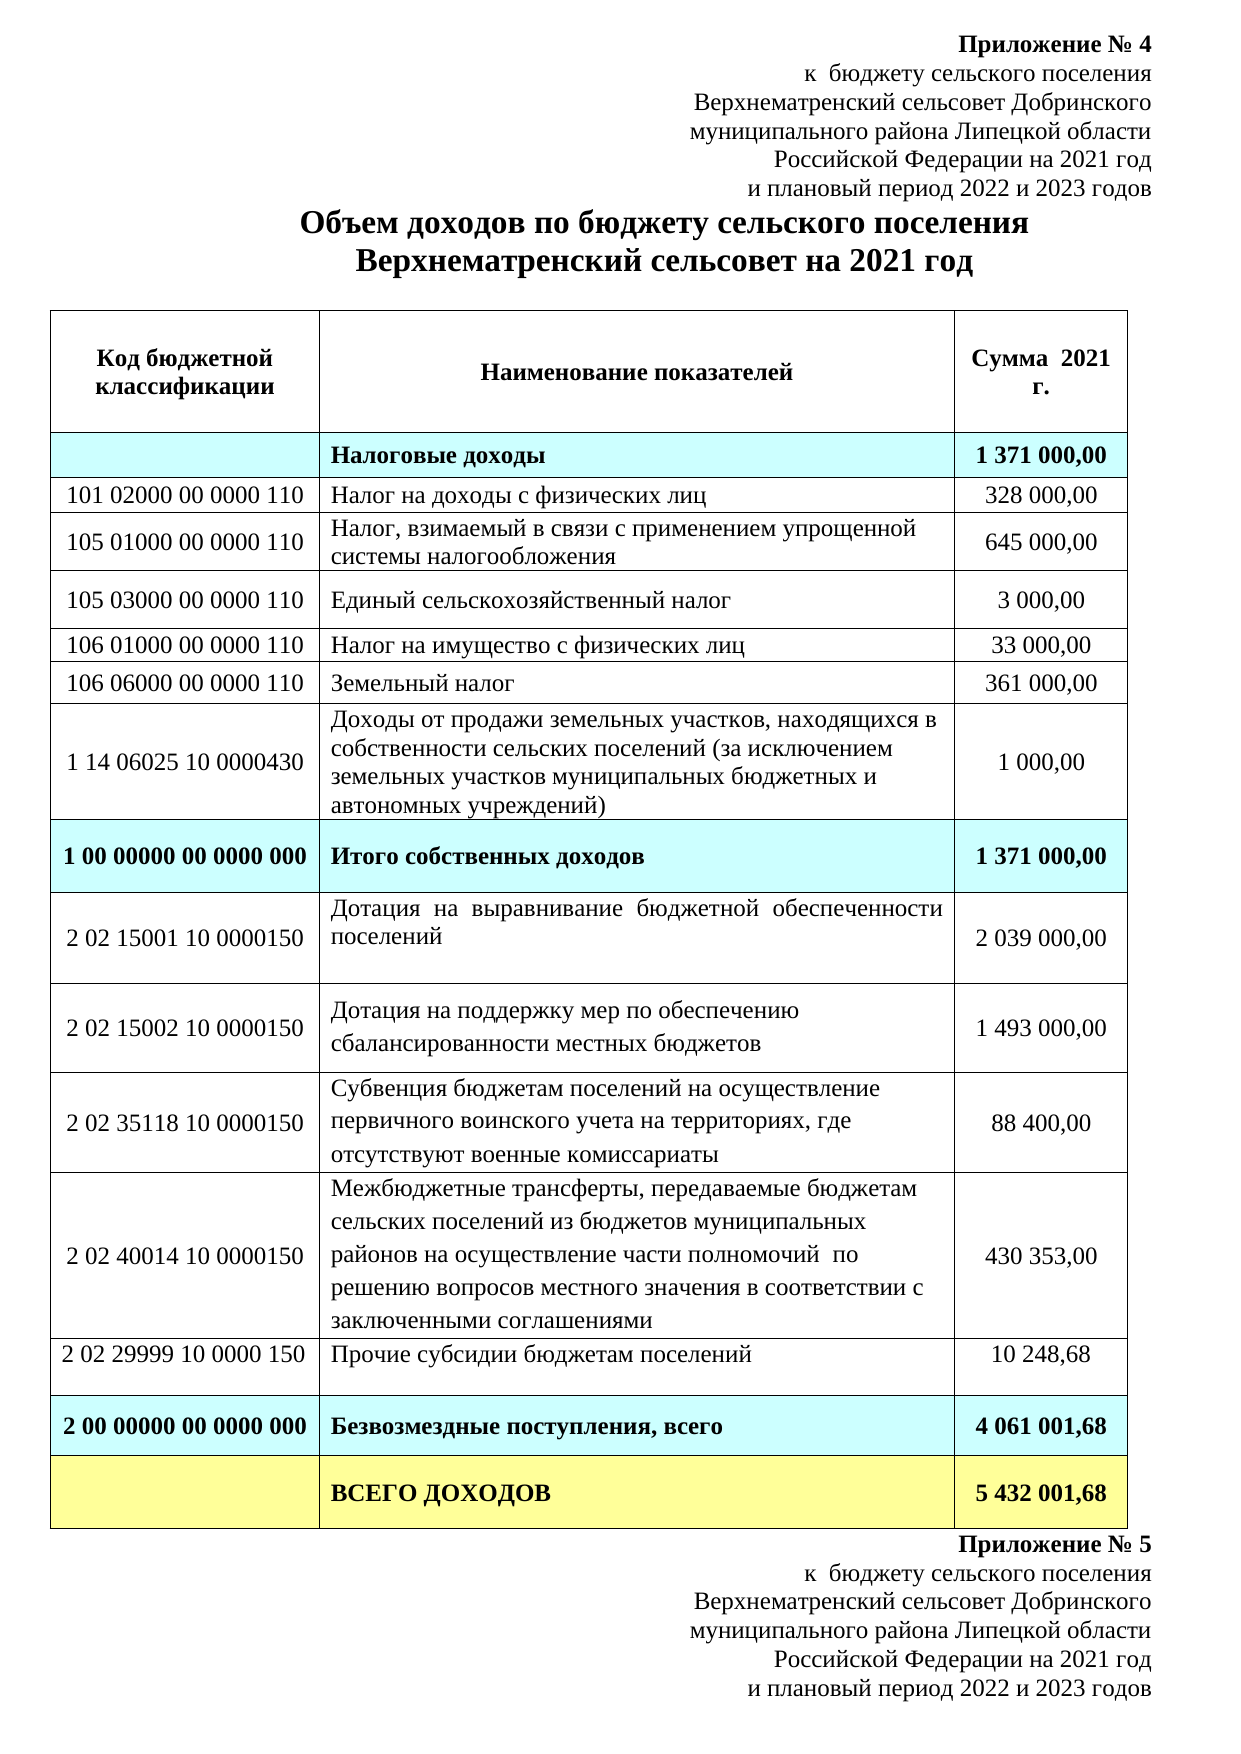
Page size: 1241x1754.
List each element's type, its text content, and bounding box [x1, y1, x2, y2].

table_cell 4 061 001,68 [955, 1396, 1127, 1455]
table_cell Единый сельскохозяйственный налог [320, 571, 954, 628]
text Приложение № 4 [177, 29, 1152, 58]
text Российской Федерации на 2021 год [177, 1644, 1152, 1673]
text Верхнематренский сельсовет Добринского [177, 87, 1152, 116]
text муниципального района Липецкой области [177, 1615, 1152, 1644]
table_cell ВСЕГО ДОХОДОВ [320, 1456, 954, 1528]
text к бюджету сельского поселения [177, 58, 1152, 87]
text Российской Федерации на 2021 год [177, 144, 1152, 173]
table_cell 101 02000 00 0000 110 [51, 478, 319, 512]
table_cell 645 000,00 [955, 513, 1127, 570]
table_cell Доходы от продажи земельных участков, находящихся в собственности сельских поселений (за исключением земельных участков муниципальных бюджетных и автономных учреждений) [320, 704, 954, 819]
table_header Сумма 2021 г. [955, 311, 1127, 432]
table_cell Налоговые доходы [320, 433, 954, 477]
table_cell Безвозмездные поступления, всего [320, 1396, 954, 1455]
table_cell Налог, взимаемый в связи с применением упрощенной системы налогообложения [320, 513, 954, 570]
table_cell 2 02 35118 10 0000150 [51, 1073, 319, 1172]
table_cell Дотация на выравнивание бюджетной обеспеченности поселений [320, 893, 954, 983]
table_cell 1 371 000,00 [955, 820, 1127, 892]
table_cell 2 039 000,00 [955, 893, 1127, 983]
table_cell Прочие субсидии бюджетам поселений [320, 1339, 954, 1395]
text Приложение № 5 [177, 537, 1152, 1558]
table_cell Субвенция бюджетам поселений на осуществление первичного воинского учета на территориях, где отсутствуют военные комиссариаты [320, 1073, 954, 1172]
table_cell 5 432 001,68 [955, 1456, 1127, 1528]
table_cell [51, 1456, 319, 1528]
table_cell 2 02 29999 10 0000 150 [51, 1339, 319, 1395]
table_cell 2 02 15001 10 0000150 [51, 893, 319, 983]
table_cell 33 000,00 [955, 629, 1127, 661]
table_cell 105 01000 00 0000 110 [51, 513, 319, 570]
table_header Код бюджетной классификации [51, 311, 319, 432]
table_cell Дотация на поддержку мер по обеспечению сбалансированности местных бюджетов [320, 984, 954, 1072]
table_cell 1 00 00000 00 0000 000 [51, 820, 319, 892]
text Объем доходов по бюджету сельского поселения Верхнематренский сельсовет на 2021 год [177, 202, 1152, 279]
table_cell 106 06000 00 0000 110 [51, 662, 319, 703]
table_cell 361 000,00 [955, 662, 1127, 703]
text и плановый период 2022 и 2023 годов [177, 1673, 1152, 1701]
table_cell 88 400,00 [955, 1073, 1127, 1172]
table_cell 2 00 00000 00 0000 000 [51, 1396, 319, 1455]
table_cell 106 01000 00 0000 110 [51, 629, 319, 661]
table_header Наименование показателей [320, 311, 954, 432]
text муниципального района Липецкой области [177, 116, 1152, 144]
table_cell Налог на имущество с физических лиц [320, 629, 954, 661]
text к бюджету сельского поселения [177, 1558, 1152, 1586]
table_cell Итого собственных доходов [320, 820, 954, 892]
text и плановый период 2022 и 2023 годов [177, 173, 1152, 202]
table_cell 1 14 06025 10 0000430 [51, 704, 319, 819]
table_cell Межбюджетные трансферты, передаваемые бюджетам сельских поселений из бюджетов муниципальных районов на осуществление части полномочий по решению вопросов местного значения в соответствии с заключенными соглашениями [320, 1173, 954, 1338]
table_cell 105 03000 00 0000 110 [51, 571, 319, 628]
table_cell 1 000,00 [955, 704, 1127, 819]
table_cell Земельный налог [320, 662, 954, 703]
table_cell 3 000,00 [955, 571, 1127, 628]
text Верхнематренский сельсовет Добринского [177, 1586, 1152, 1615]
table_cell 1 371 000,00 [955, 433, 1127, 477]
table_cell 10 248,68 [955, 1339, 1127, 1395]
table_cell 430 353,00 [955, 1173, 1127, 1338]
table_cell 328 000,00 [955, 478, 1127, 512]
table_cell 2 02 40014 10 0000150 [51, 1173, 319, 1338]
table_cell Налог на доходы с физических лиц [320, 478, 954, 512]
table_cell 1 493 000,00 [955, 984, 1127, 1072]
table_cell 2 02 15002 10 0000150 [51, 984, 319, 1072]
table_cell [51, 433, 319, 477]
